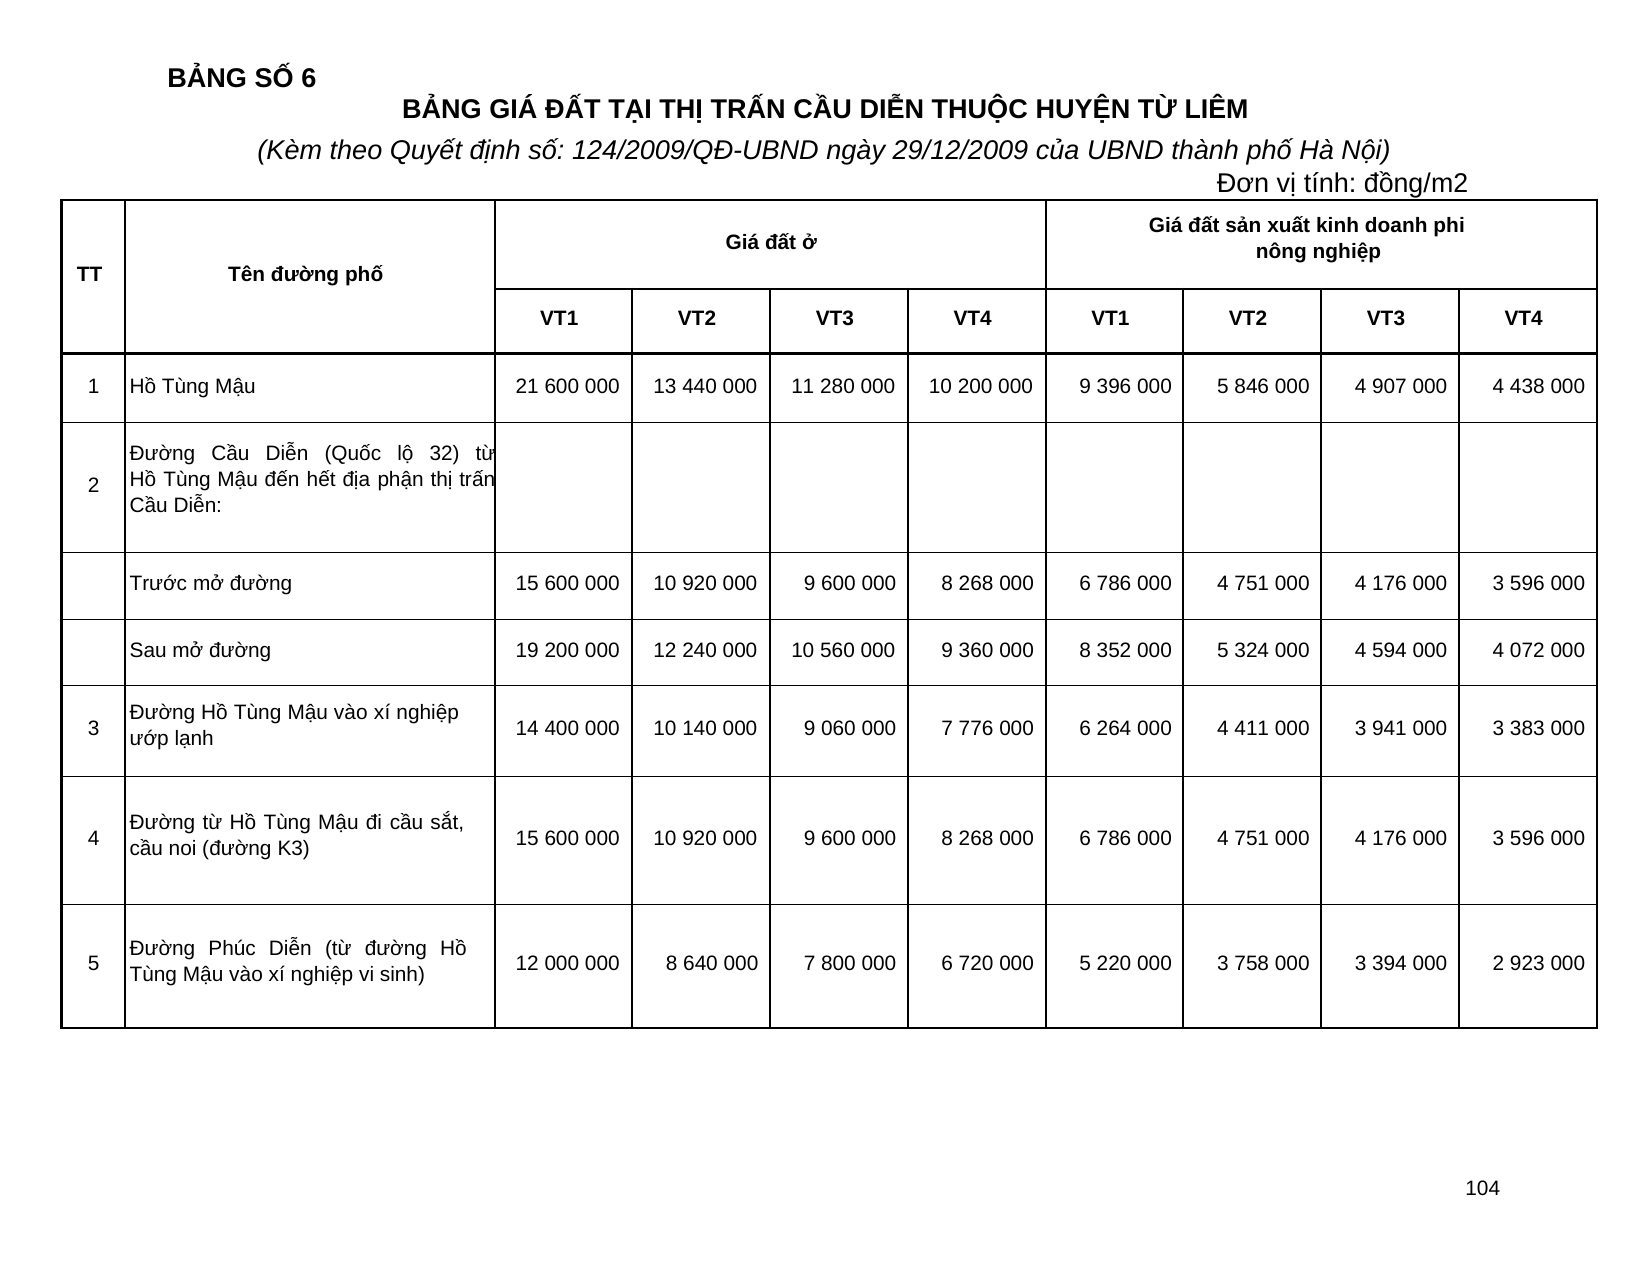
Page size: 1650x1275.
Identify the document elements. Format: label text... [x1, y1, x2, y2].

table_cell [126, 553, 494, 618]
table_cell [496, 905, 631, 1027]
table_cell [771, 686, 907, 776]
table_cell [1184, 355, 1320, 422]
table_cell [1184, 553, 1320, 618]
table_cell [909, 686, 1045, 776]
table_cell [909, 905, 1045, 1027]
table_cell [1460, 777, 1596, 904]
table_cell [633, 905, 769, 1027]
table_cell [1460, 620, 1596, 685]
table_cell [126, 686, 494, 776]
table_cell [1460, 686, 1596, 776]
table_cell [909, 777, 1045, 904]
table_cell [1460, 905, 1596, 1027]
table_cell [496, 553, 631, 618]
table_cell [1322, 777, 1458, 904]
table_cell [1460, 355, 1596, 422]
text Đơn vị tính: đồng/m2 [150, 167, 1468, 198]
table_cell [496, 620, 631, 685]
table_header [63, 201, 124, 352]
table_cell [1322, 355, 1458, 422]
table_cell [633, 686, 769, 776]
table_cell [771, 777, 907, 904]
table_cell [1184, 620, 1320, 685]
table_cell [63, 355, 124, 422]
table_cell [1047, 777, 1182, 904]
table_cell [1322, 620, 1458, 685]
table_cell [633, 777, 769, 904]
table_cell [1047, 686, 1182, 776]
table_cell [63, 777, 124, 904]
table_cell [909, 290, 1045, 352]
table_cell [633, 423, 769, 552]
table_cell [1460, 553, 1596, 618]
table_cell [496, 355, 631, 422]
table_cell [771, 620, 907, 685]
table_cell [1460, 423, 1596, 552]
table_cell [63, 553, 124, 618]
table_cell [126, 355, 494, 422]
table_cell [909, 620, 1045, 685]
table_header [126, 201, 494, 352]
text (Kèm theo Quyết định số: 124/2009/QĐ-UBND ngày 29/12/2009 của UBND thành phố Hà Nội) [150, 134, 1500, 164]
text BẢNG SỐ 6 [167, 62, 1506, 93]
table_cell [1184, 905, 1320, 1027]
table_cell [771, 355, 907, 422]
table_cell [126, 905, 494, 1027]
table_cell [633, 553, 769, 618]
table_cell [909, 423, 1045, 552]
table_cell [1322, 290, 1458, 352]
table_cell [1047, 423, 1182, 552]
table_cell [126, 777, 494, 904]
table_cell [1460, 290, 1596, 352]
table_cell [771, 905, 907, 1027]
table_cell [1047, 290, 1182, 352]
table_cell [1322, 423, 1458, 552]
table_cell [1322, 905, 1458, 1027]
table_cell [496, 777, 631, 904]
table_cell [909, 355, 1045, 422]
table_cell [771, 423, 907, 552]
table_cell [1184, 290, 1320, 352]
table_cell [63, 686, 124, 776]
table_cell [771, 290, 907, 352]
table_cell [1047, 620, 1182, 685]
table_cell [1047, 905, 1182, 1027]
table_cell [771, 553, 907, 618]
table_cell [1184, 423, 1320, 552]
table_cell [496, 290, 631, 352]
text BẢNG GIÁ ĐẤT TẠI THỊ TRẤN CẦU DIỄN THUỘC HUYỆN TỪ LIÊM [150, 93, 1500, 124]
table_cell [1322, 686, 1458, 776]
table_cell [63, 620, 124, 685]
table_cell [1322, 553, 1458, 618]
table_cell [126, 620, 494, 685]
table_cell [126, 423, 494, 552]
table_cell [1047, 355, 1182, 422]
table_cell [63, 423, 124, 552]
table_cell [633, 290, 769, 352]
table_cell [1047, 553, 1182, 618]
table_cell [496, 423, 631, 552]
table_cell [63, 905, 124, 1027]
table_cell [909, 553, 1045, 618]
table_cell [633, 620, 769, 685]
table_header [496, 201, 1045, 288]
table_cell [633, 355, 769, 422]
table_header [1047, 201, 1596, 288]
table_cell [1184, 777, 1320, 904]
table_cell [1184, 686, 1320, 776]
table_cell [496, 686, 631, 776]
